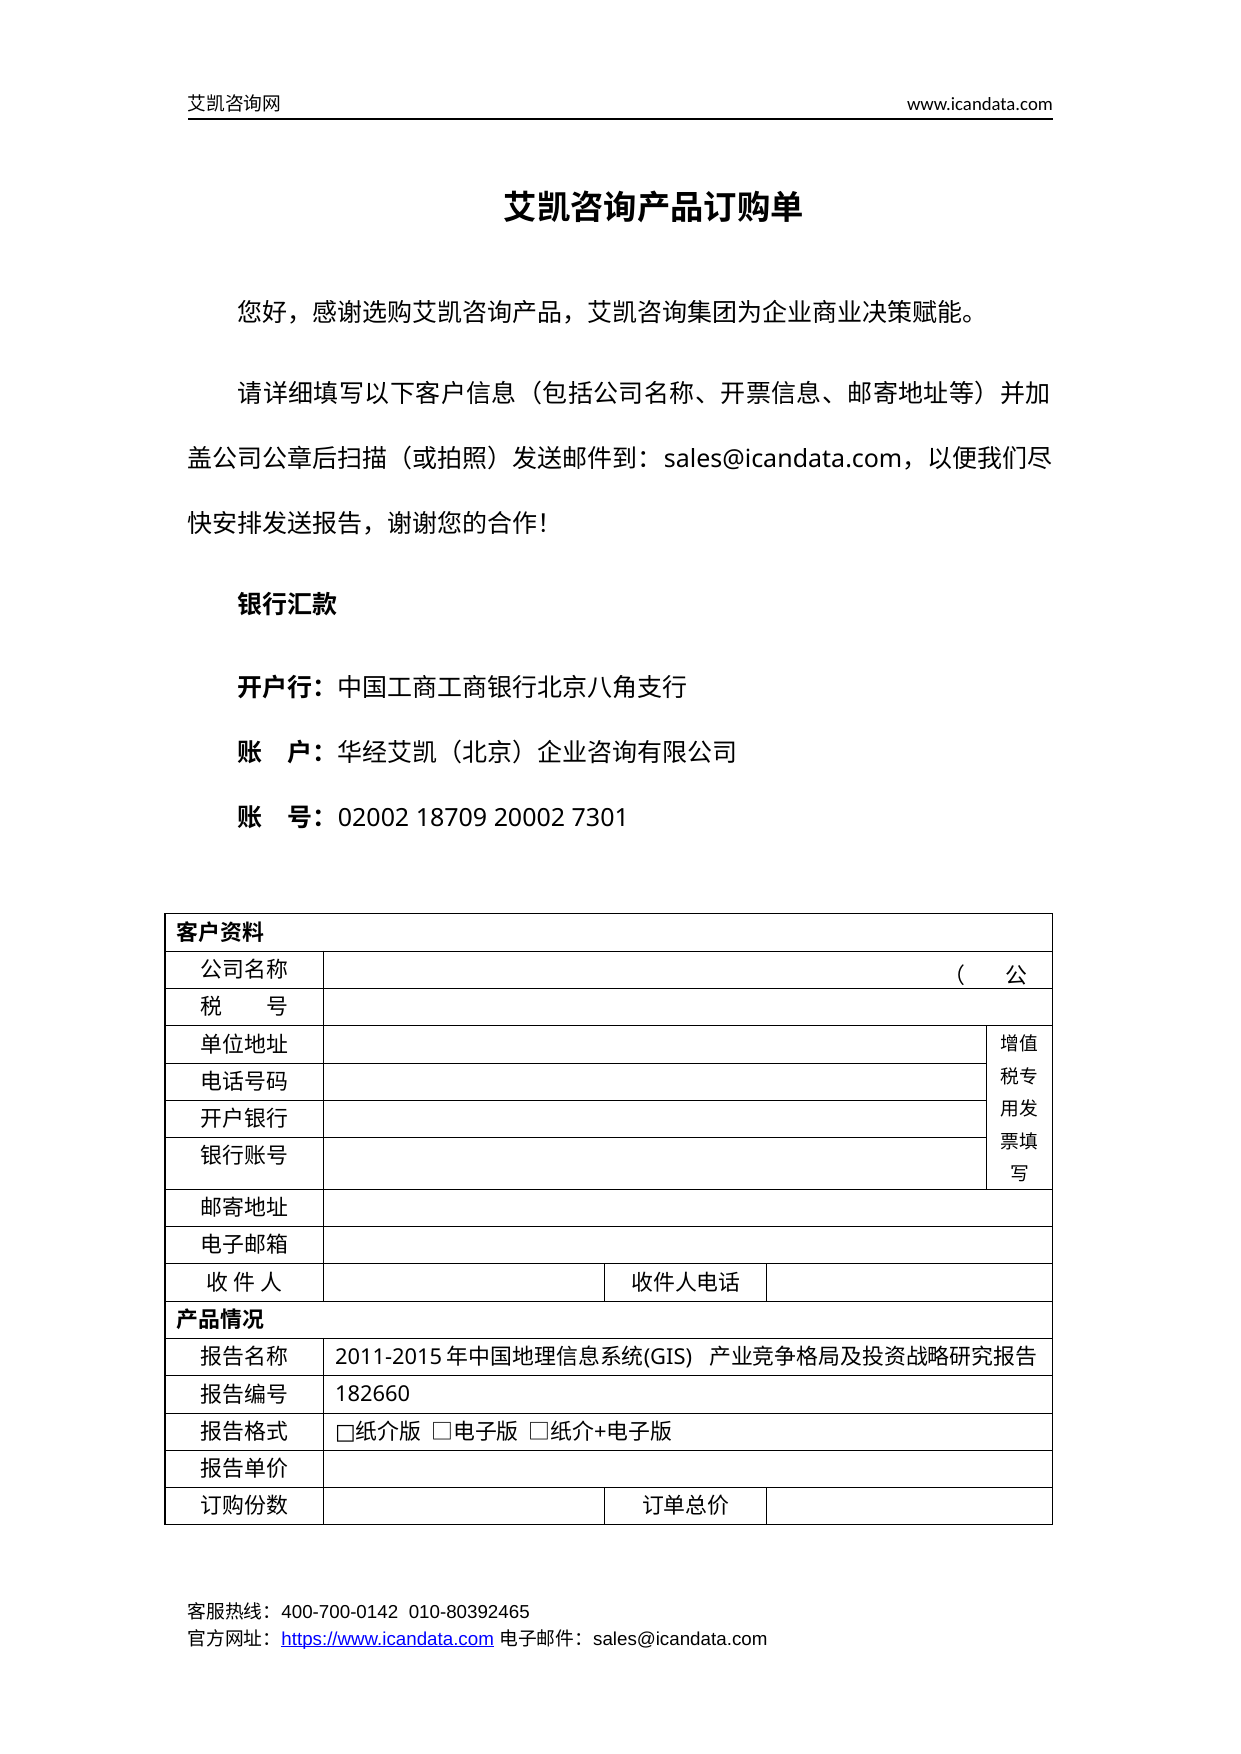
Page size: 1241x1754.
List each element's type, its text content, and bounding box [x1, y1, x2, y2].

text 请详细填写以下客户信息（包括公司名称、开票信息、邮寄地址等）并加盖公司公章后扫描（或拍照）发送邮件到：sales@icandata.com，以便我们尽快安排发送报告，谢谢您的合作！ [187, 359, 1053, 554]
table_cell [324, 1451, 1052, 1487]
table_cell 报告编号 [166, 1376, 323, 1412]
table_cell 收件人电话 [605, 1264, 766, 1301]
table_cell 电子邮箱 [166, 1227, 323, 1263]
table_cell 开户银行 [166, 1101, 323, 1137]
text 账 户：华经艾凯（北京）企业咨询有限公司 [187, 718, 1053, 783]
table_cell [767, 1488, 1052, 1524]
table_cell 产品情况 [166, 1302, 1052, 1338]
table_cell 报告名称 [166, 1339, 323, 1375]
table_cell 单位地址 [166, 1026, 323, 1062]
text 开户行：中国工商工商银行北京八角支行 [187, 653, 1053, 718]
table_cell 电话号码 [166, 1064, 323, 1100]
table_cell 邮寄地址 [166, 1190, 323, 1226]
table_cell 2011-2015年中国地理信息系统(GIS) 产业竞争格局及投资战略研究报告 [324, 1339, 1052, 1375]
table_cell 银行账号 [166, 1138, 323, 1189]
table_cell [324, 1264, 604, 1301]
table_cell [324, 1064, 986, 1100]
table_cell 报告格式 [166, 1414, 323, 1450]
table_cell [324, 1227, 1052, 1263]
text 您好，感谢选购艾凯咨询产品，艾凯咨询集团为企业商业决策赋能。 [187, 278, 1053, 343]
table_cell [324, 1026, 986, 1062]
table_cell 报告单价 [166, 1451, 323, 1487]
table_cell [324, 1101, 986, 1137]
table_cell 订单总价 [605, 1488, 766, 1524]
text 艾凯咨询产品订购单 [187, 172, 1053, 237]
text 账 号：02002 18709 20002 7301 [187, 783, 1053, 848]
table_cell [324, 1190, 1052, 1226]
table_cell 公司名称 [166, 952, 323, 988]
table_cell 增值税专用发票填写 [987, 1026, 1052, 1189]
table_header 客户资料 [166, 914, 1052, 951]
table_cell [324, 1138, 986, 1189]
text 银行汇款 [187, 570, 1053, 635]
table_cell [767, 1264, 1052, 1301]
table_cell 收 件 人 [166, 1264, 323, 1301]
table_cell 订购份数 [166, 1488, 323, 1524]
table_cell [324, 989, 1052, 1025]
table_cell 税 号 [166, 989, 323, 1025]
table_cell [324, 952, 1052, 988]
table_cell 182660 [324, 1376, 1052, 1412]
table_cell □纸介版 □电子版 □纸介+电子版 [324, 1414, 1052, 1450]
table_cell [324, 1488, 604, 1524]
